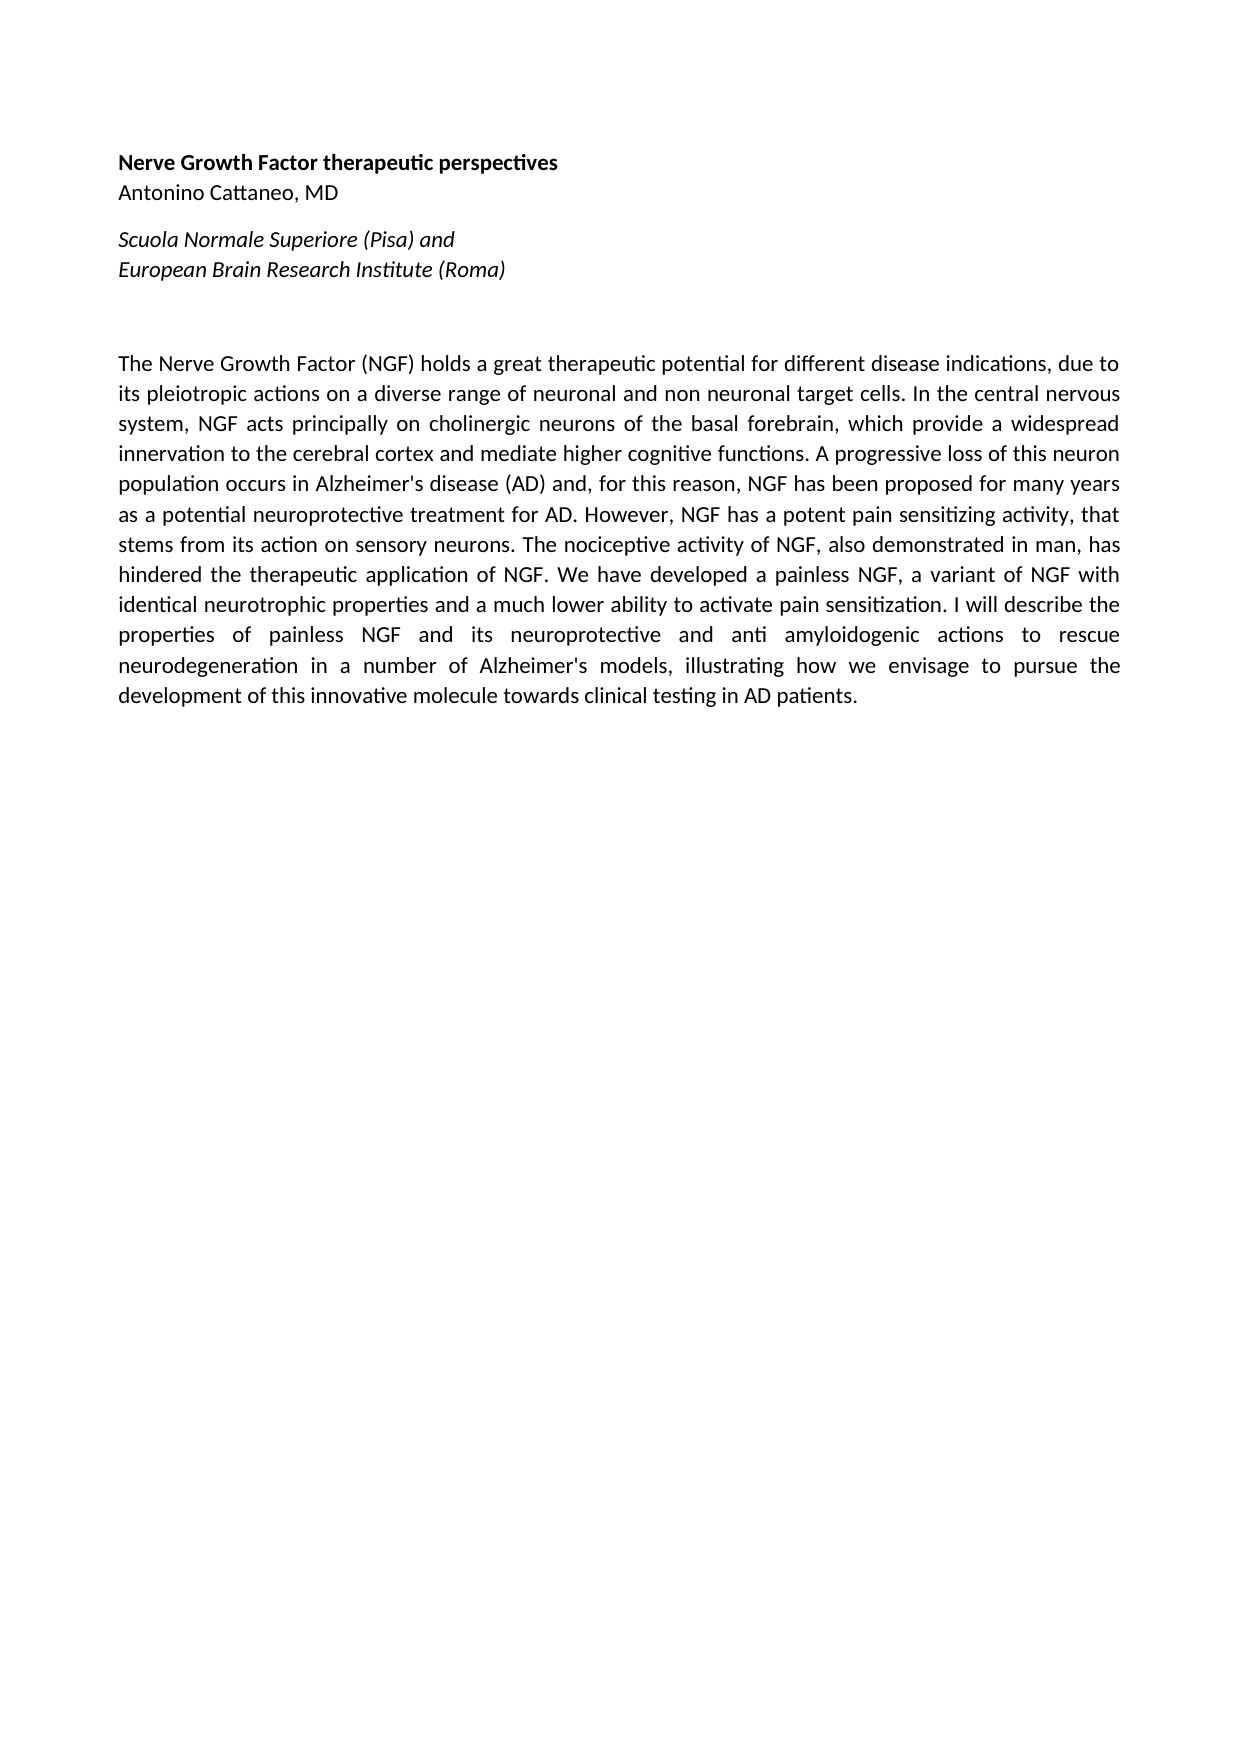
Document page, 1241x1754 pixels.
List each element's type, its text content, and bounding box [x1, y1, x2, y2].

text Nerve Growth Factor therapeutic perspectives Antonino Cattaneo, MD [118, 148, 1122, 206]
text Scuola Normale Superiore (Pisa) and European Brain Research Institute (Roma) [118, 225, 1122, 283]
text The Nerve Growth Factor (NGF) holds a great therapeutic potential for different disease indications, due to its pleiotropic actions on a diverse range of neuronal and non neuronal target cells. In the central nervous system, NGF acts principally on cholinergic neurons of the basal forebrain, which provide a widespread innervation to the cerebral cortex and mediate higher cognitive functions. A progressive loss of this neuron population occurs in Alzheimer's disease (AD) and, for this reason, NGF has been proposed for many years as a potential neuroprotective treatment for AD. However, NGF has a potent pain sensitizing activity, that stems from its action on sensory neurons. The nociceptive activity of NGF, also demonstrated in man, has hindered the therapeutic application of NGF. We have developed a painless NGF, a variant of NGF with identical neurotrophic properties and a much lower ability to activate pain sensitization. I will describe the properties of painless NGF and its neuroprotective and anti amyloidogenic actions to rescue neurodegeneration in a number of Alzheimer's models, illustrating how we envisage to pursue the development of this innovative molecule towards clinical testing in AD patients. [118, 349, 1122, 709]
